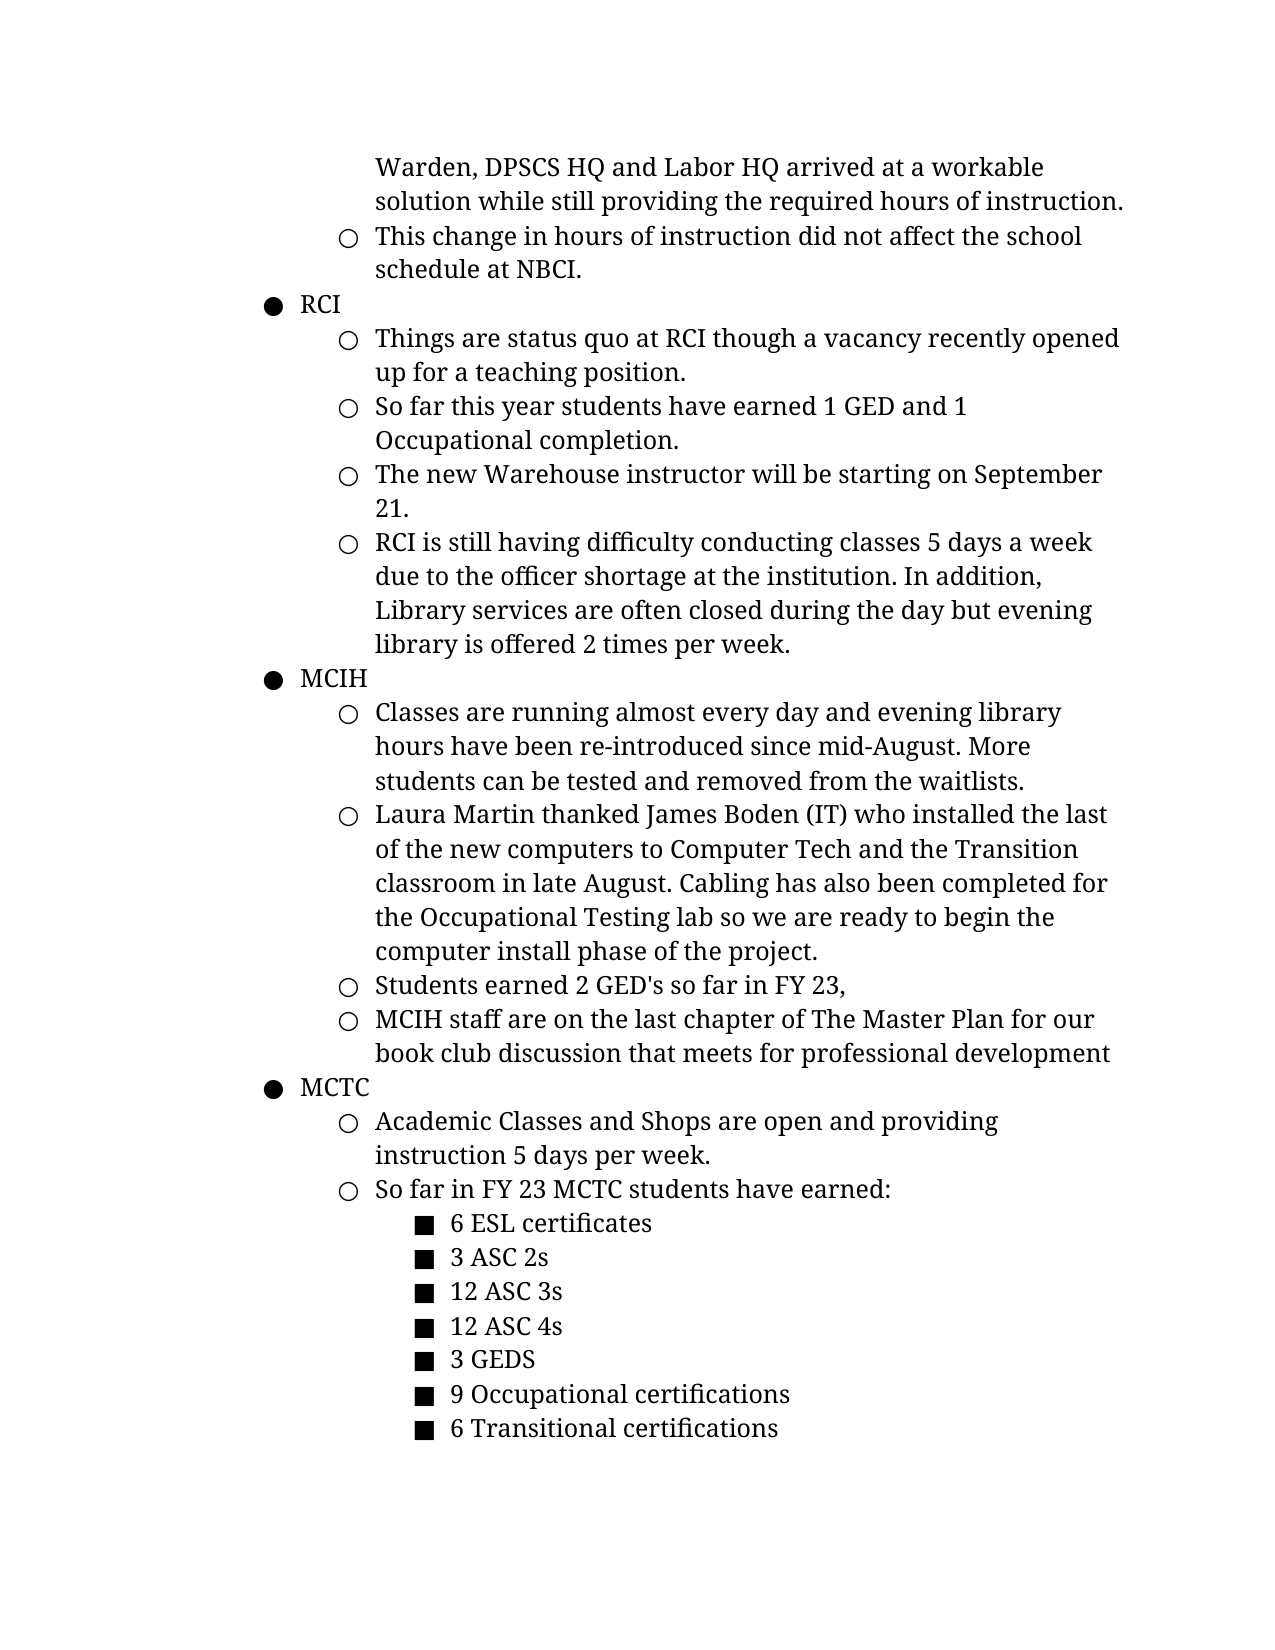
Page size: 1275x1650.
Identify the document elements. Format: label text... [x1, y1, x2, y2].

list Laura Martin thanked James Boden (IT) who installed the last of the new computers to Computer Tech and the Transition classroom in late August. Cabling has also been completed for the Occupational Testing lab so we are ready to begin the computer install phase of the project. [337, 797, 1125, 967]
list So far in FY 23 MCTC students have earned: [337, 1172, 1125, 1206]
list 9 Occupational certifications [412, 1376, 1125, 1410]
list Things are status quo at RCI though a vacancy recently opened up for a teaching position. [337, 320, 1125, 388]
list So far this year students have earned 1 GED and 1 Occupational completion. [337, 388, 1125, 457]
list 3 ASC 2s [412, 1240, 1125, 1274]
list 3 GEDS [412, 1342, 1125, 1376]
list Academic Classes and Shops are open and providing instruction 5 days per week. [337, 1104, 1125, 1172]
list Students earned 2 GED's so far in FY 23, [337, 967, 1125, 1002]
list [337, 150, 1125, 218]
list MCIH [262, 661, 1125, 695]
list MCIH staff are on the last chapter of The Master Plan for our book club discussion that meets for professional development [337, 1002, 1125, 1070]
list The new Warehouse instructor will be starting on September 21. [337, 457, 1125, 525]
list 12 ASC 4s [412, 1308, 1125, 1342]
list This change in hours of instruction did not affect the school schedule at NBCI. [337, 218, 1125, 286]
list RCI is still having difficulty conducting classes 5 days a week due to the officer shortage at the institution. In addition, Library services are often closed during the day but evening library is offered 2 times per week. [337, 525, 1125, 661]
list MCTC [262, 1070, 1125, 1104]
list 12 ASC 3s [412, 1274, 1125, 1308]
list Classes are running almost every day and evening library hours have been re-introduced since mid-August. More students can be tested and removed from the waitlists. [337, 695, 1125, 797]
list 6 Transitional certifications [412, 1410, 1125, 1444]
list RCI [262, 286, 1125, 320]
list 6 ESL certificates [412, 1206, 1125, 1240]
